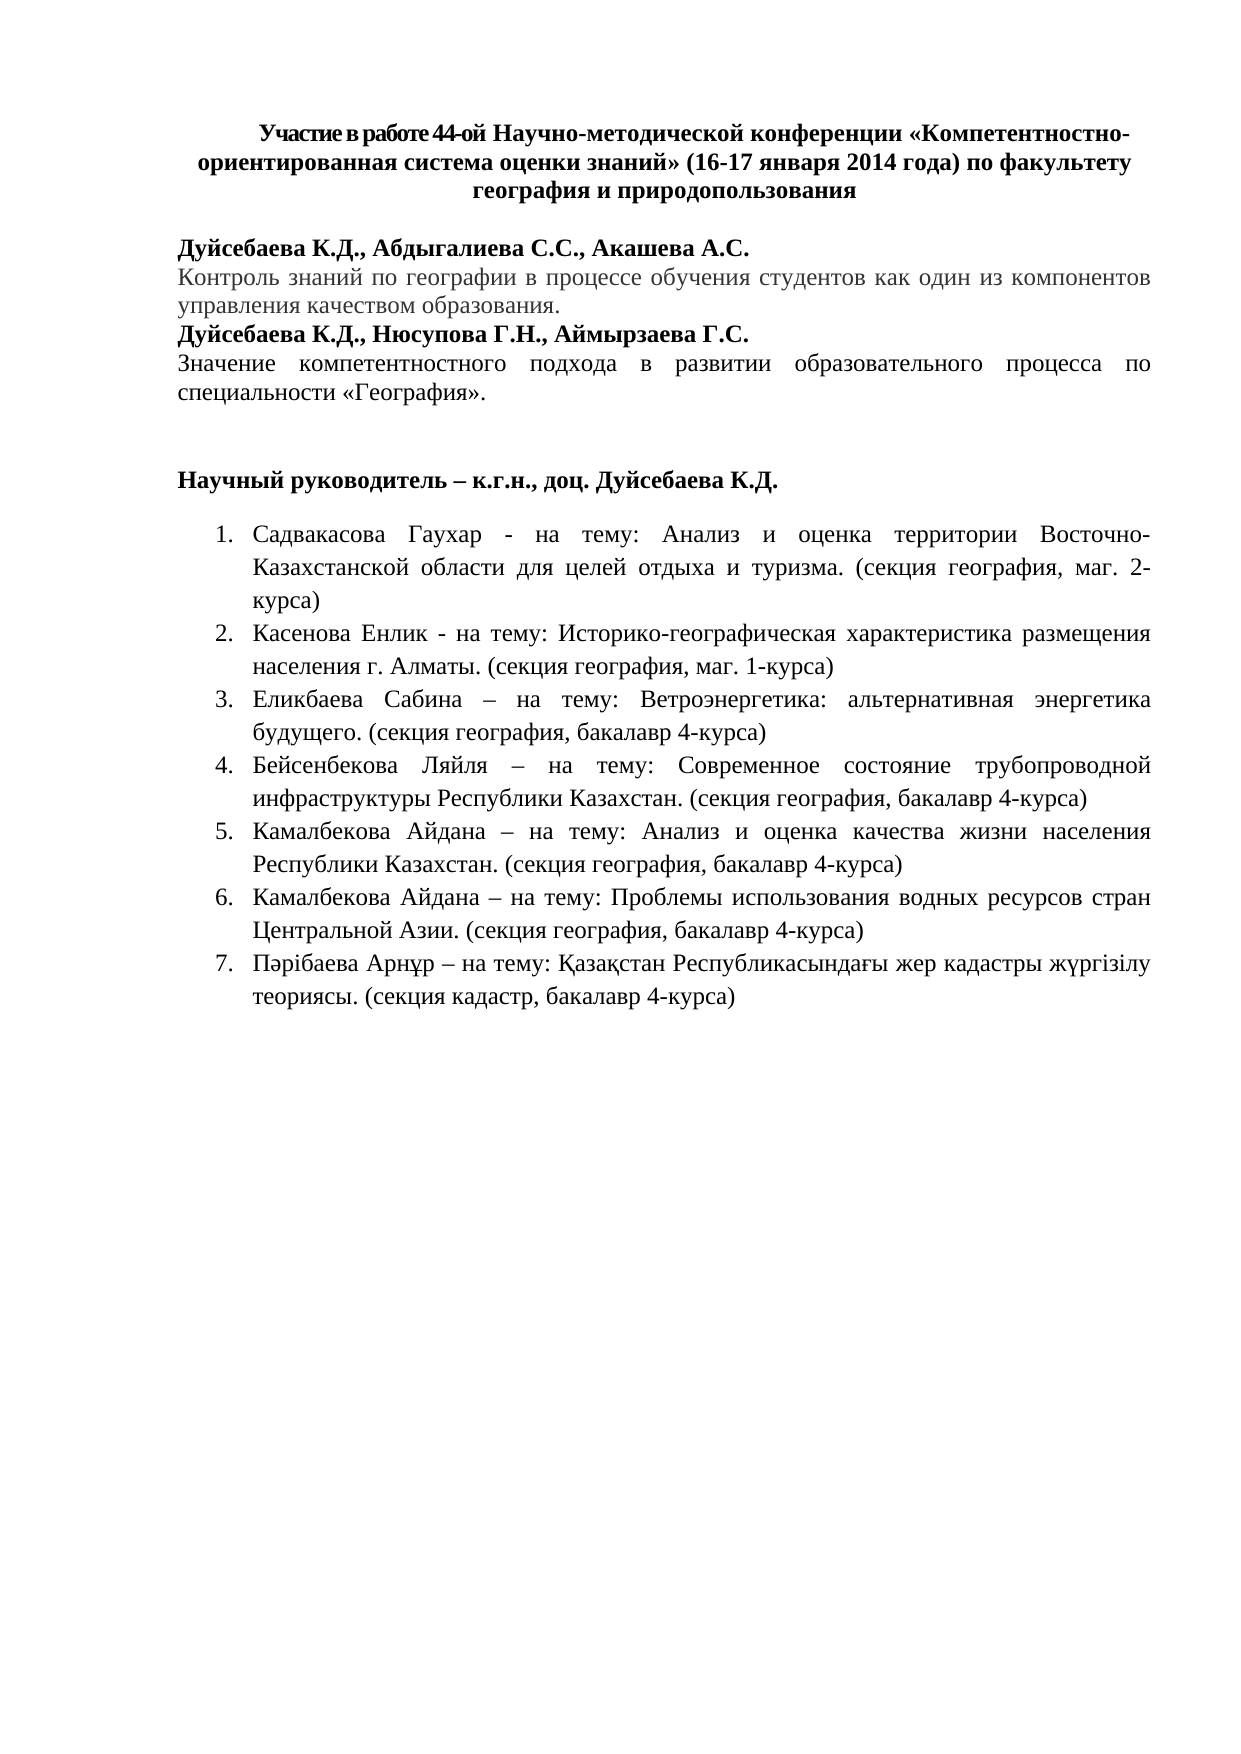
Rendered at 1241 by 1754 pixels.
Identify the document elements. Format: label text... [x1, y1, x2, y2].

list Камалбекова Айдана – на тему: Анализ и оценка качества жизни населения Республики Казахстан. (секция география, бакалавр 4-курса) [215, 816, 1152, 878]
text Дуйсебаева К.Д., Нюсупова Г.Н., Аймырзаева Г.С. [177, 319, 1152, 348]
text Научный руководитель – к.г.н., доц. Дуйсебаева К.Д. [177, 465, 1152, 494]
text Значение компетентностного подхода в развитии образовательного процесса по специальности «География». [177, 348, 1152, 406]
list Садвакасова Гаухар - на тему: Анализ и оценка территории Восточно-Казахстанской области для целей отдыха и туризма. (секция география, маг. 2-курса) [215, 519, 1152, 614]
list Еликбаева Сабина – на тему: Ветроэнергетика: альтернативная энергетика будущего. (секция география, бакалавр 4-курса) [215, 684, 1152, 746]
list Бейсенбекова Ляйля – на тему: Современное состояние трубопроводной инфраструктуры Республики Казахстан. (секция география, бакалавр 4-курса) [215, 750, 1152, 812]
list Касенова Енлик - на тему: Историко-географическая характеристика размещения населения г. Алматы. (секция география, маг. 1-курса) [215, 618, 1152, 680]
list Камалбекова Айдана – на тему: Проблемы использования водных ресурсов стран Центральной Азии. (секция география, бакалавр 4-курса) [215, 882, 1152, 944]
text Участие в работе 44-ой Научно-методической конференции «Компетентностно-ориентированная система оценки знаний» (16-17 января 2014 года) по факультету география и природопользования [177, 118, 1152, 204]
text Дуйсебаева К.Д., Абдыгалиева С.С., Акашева А.С. [177, 233, 1152, 262]
list Пәрібаева Арнұр – на тему: Қазақстан Республикасындағы жер кадастры жүргізілу теориясы. (секция кадастр, бакалавр 4-курса) [215, 948, 1152, 1010]
text Контроль знаний по географии в процессе обучения студентов как один из компонентов управления качеством образования. [177, 262, 1152, 319]
